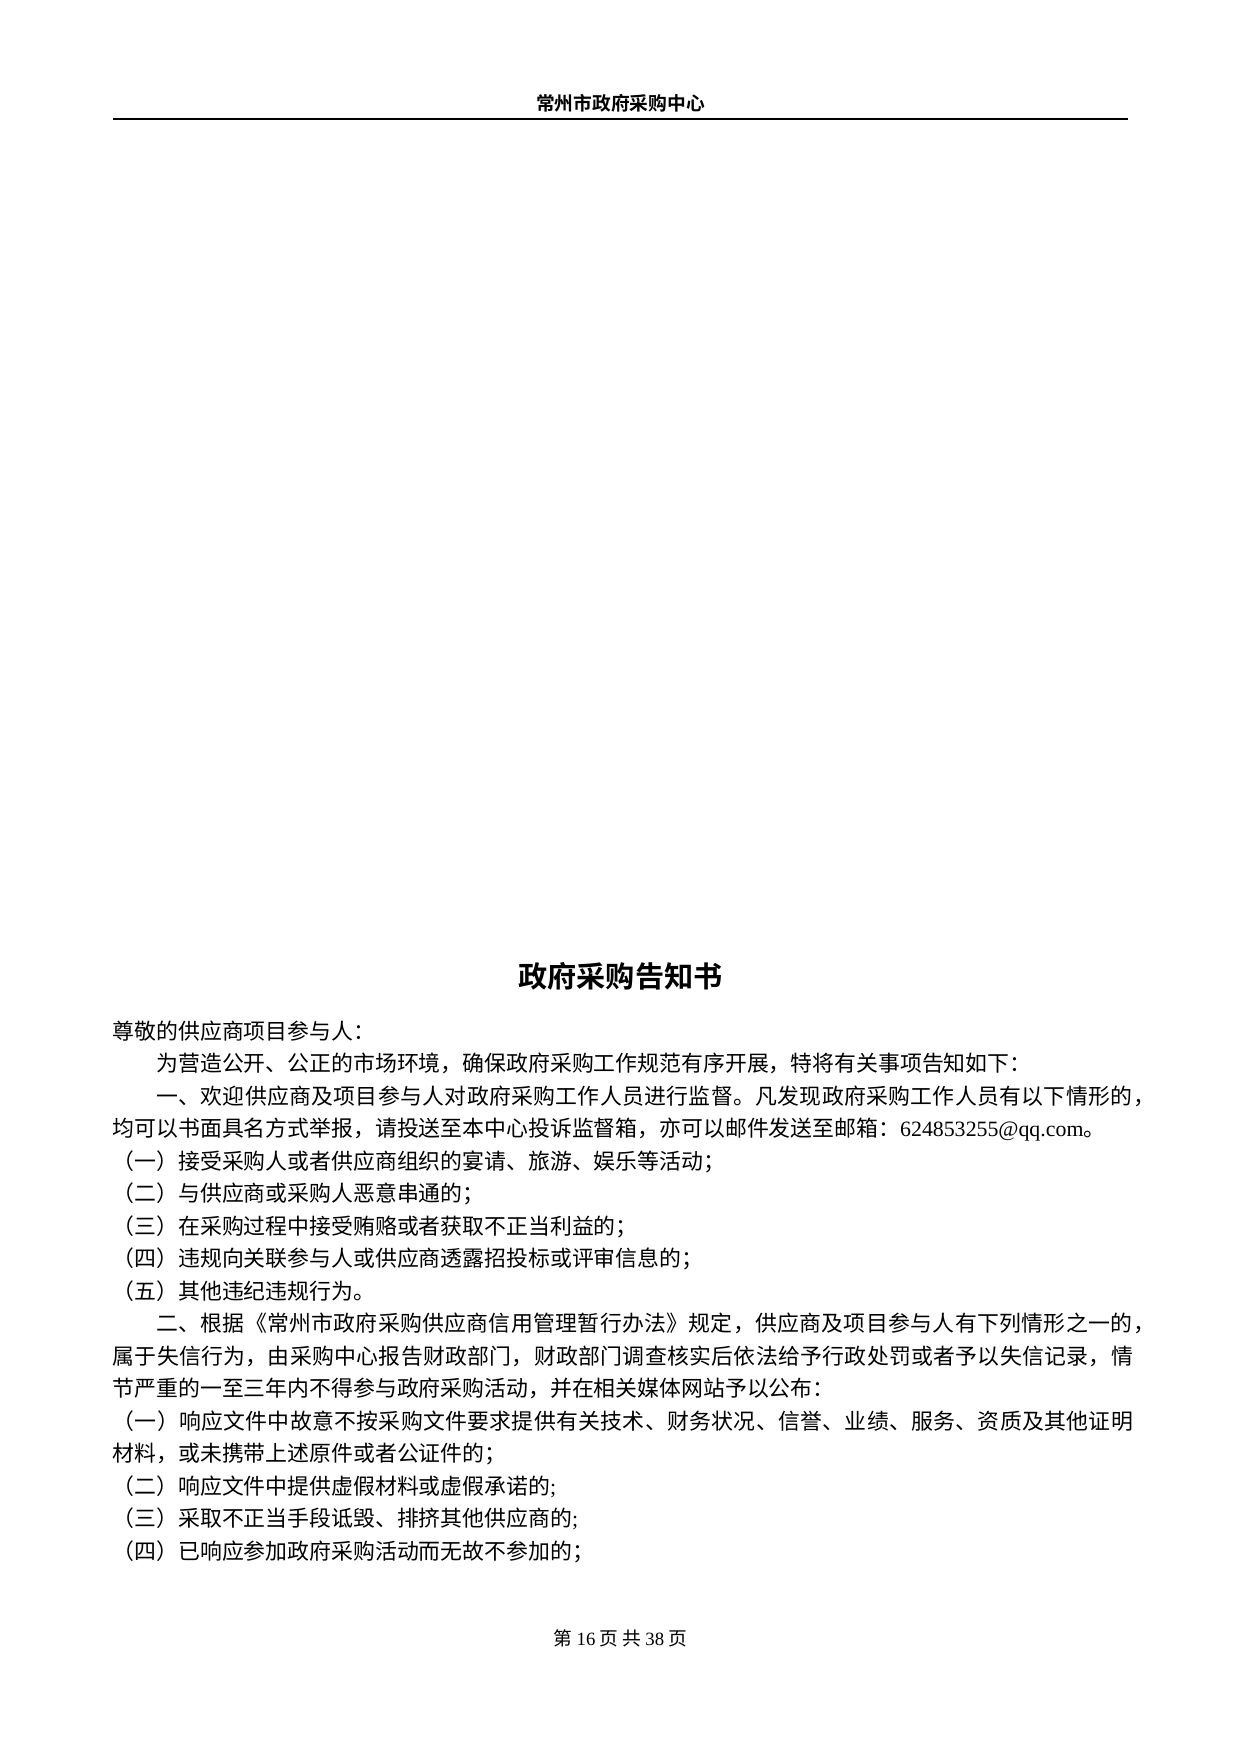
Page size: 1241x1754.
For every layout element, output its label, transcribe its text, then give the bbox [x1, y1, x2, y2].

text 一、欢迎供应商及项目参与人对政府采购工作人员进行监督。凡发现政府采购工作人员有以下情形的，均可以书面具名方式举报，请投送至本中心投诉监督箱，亦可以邮件发送至邮箱：624853255@qq.com。 [112, 1078, 1134, 1143]
text （四）违规向关联参与人或供应商透露招投标或评审信息的； [112, 1241, 1134, 1273]
text （三）采取不正当手段诋毁、排挤其他供应商的; [112, 1501, 1134, 1533]
text 为营造公开、公正的市场环境，确保政府采购工作规范有序开展，特将有关事项告知如下： [112, 1046, 1134, 1078]
text 政府采购告知书 [112, 942, 1128, 1007]
text （五）其他违纪违规行为。 [112, 1273, 1134, 1306]
text （二）响应文件中提供虚假材料或虚假承诺的; [112, 1468, 1134, 1501]
text 尊敬的供应商项目参与人： [112, 1013, 1134, 1046]
text （二）与供应商或采购人恶意串通的； [112, 1176, 1134, 1208]
text 二、根据《常州市政府采购供应商信用管理暂行办法》规定，供应商及项目参与人有下列情形之一的，属于失信行为，由采购中心报告财政部门，财政部门调查核实后依法给予行政处罚或者予以失信记录，情节严重的一至三年内不得参与政府采购活动，并在相关媒体网站予以公布： [112, 1306, 1134, 1403]
text （三）在采购过程中接受贿赂或者获取不正当利益的； [112, 1208, 1134, 1241]
text （一）接受采购人或者供应商组织的宴请、旅游、娱乐等活动； [112, 1143, 1134, 1176]
text （一）响应文件中故意不按采购文件要求提供有关技术、财务状况、信誉、业绩、服务、资质及其他证明材料，或未携带上述原件或者公证件的； [112, 1403, 1134, 1468]
text （四）已响应参加政府采购活动而无故不参加的； [112, 1533, 1134, 1566]
